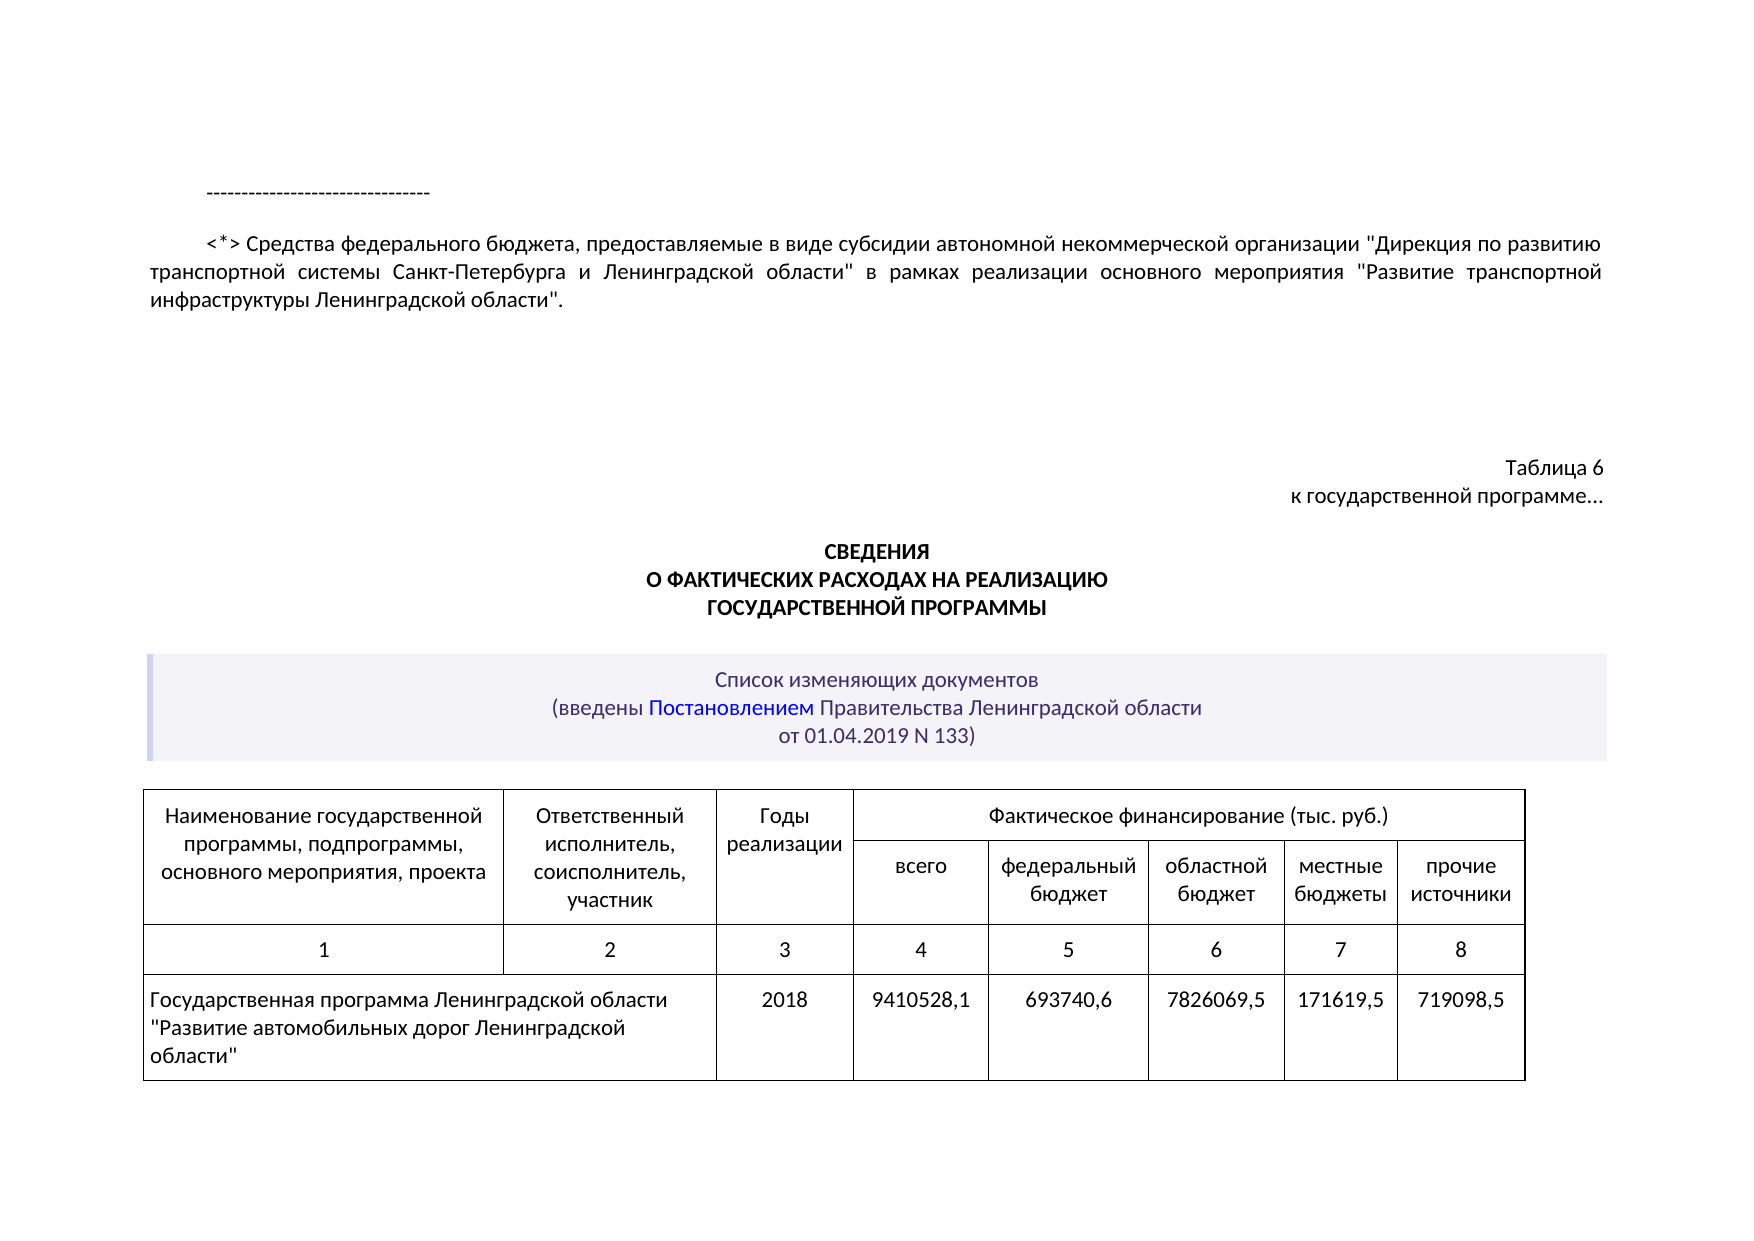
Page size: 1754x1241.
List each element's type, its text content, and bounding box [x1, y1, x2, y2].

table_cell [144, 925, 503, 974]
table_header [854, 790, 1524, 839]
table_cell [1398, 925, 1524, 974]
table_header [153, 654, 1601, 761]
text Таблица 6 [150, 453, 1604, 481]
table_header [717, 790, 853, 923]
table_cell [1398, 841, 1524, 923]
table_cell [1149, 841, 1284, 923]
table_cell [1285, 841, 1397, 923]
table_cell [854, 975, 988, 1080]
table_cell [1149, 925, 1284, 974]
text <*> Средства федерального бюджета, предоставляемые в виде субсидии автономной некоммерческой организации "Дирекция по развитию транспортной системы Санкт-Петербурга и Ленинградской области" в рамках реализации основного мероприятия "Развитие транспортной инфраструктуры Ленинградской области". [150, 229, 1604, 313]
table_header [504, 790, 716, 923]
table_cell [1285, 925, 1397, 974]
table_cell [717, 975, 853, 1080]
title ГОСУДАРСТВЕННОЙ ПРОГРАММЫ [150, 593, 1604, 621]
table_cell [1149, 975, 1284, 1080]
title СВЕДЕНИЯ [150, 537, 1604, 565]
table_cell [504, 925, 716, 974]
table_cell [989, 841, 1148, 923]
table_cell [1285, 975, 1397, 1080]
text к государственной программе... [150, 481, 1604, 509]
text -------------------------------- [150, 178, 1604, 206]
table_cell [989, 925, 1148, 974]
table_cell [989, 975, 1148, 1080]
title О ФАКТИЧЕСКИХ РАСХОДАХ НА РЕАЛИЗАЦИЮ [150, 565, 1604, 593]
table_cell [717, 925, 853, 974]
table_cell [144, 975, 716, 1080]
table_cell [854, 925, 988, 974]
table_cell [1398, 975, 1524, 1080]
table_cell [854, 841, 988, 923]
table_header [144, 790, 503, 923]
